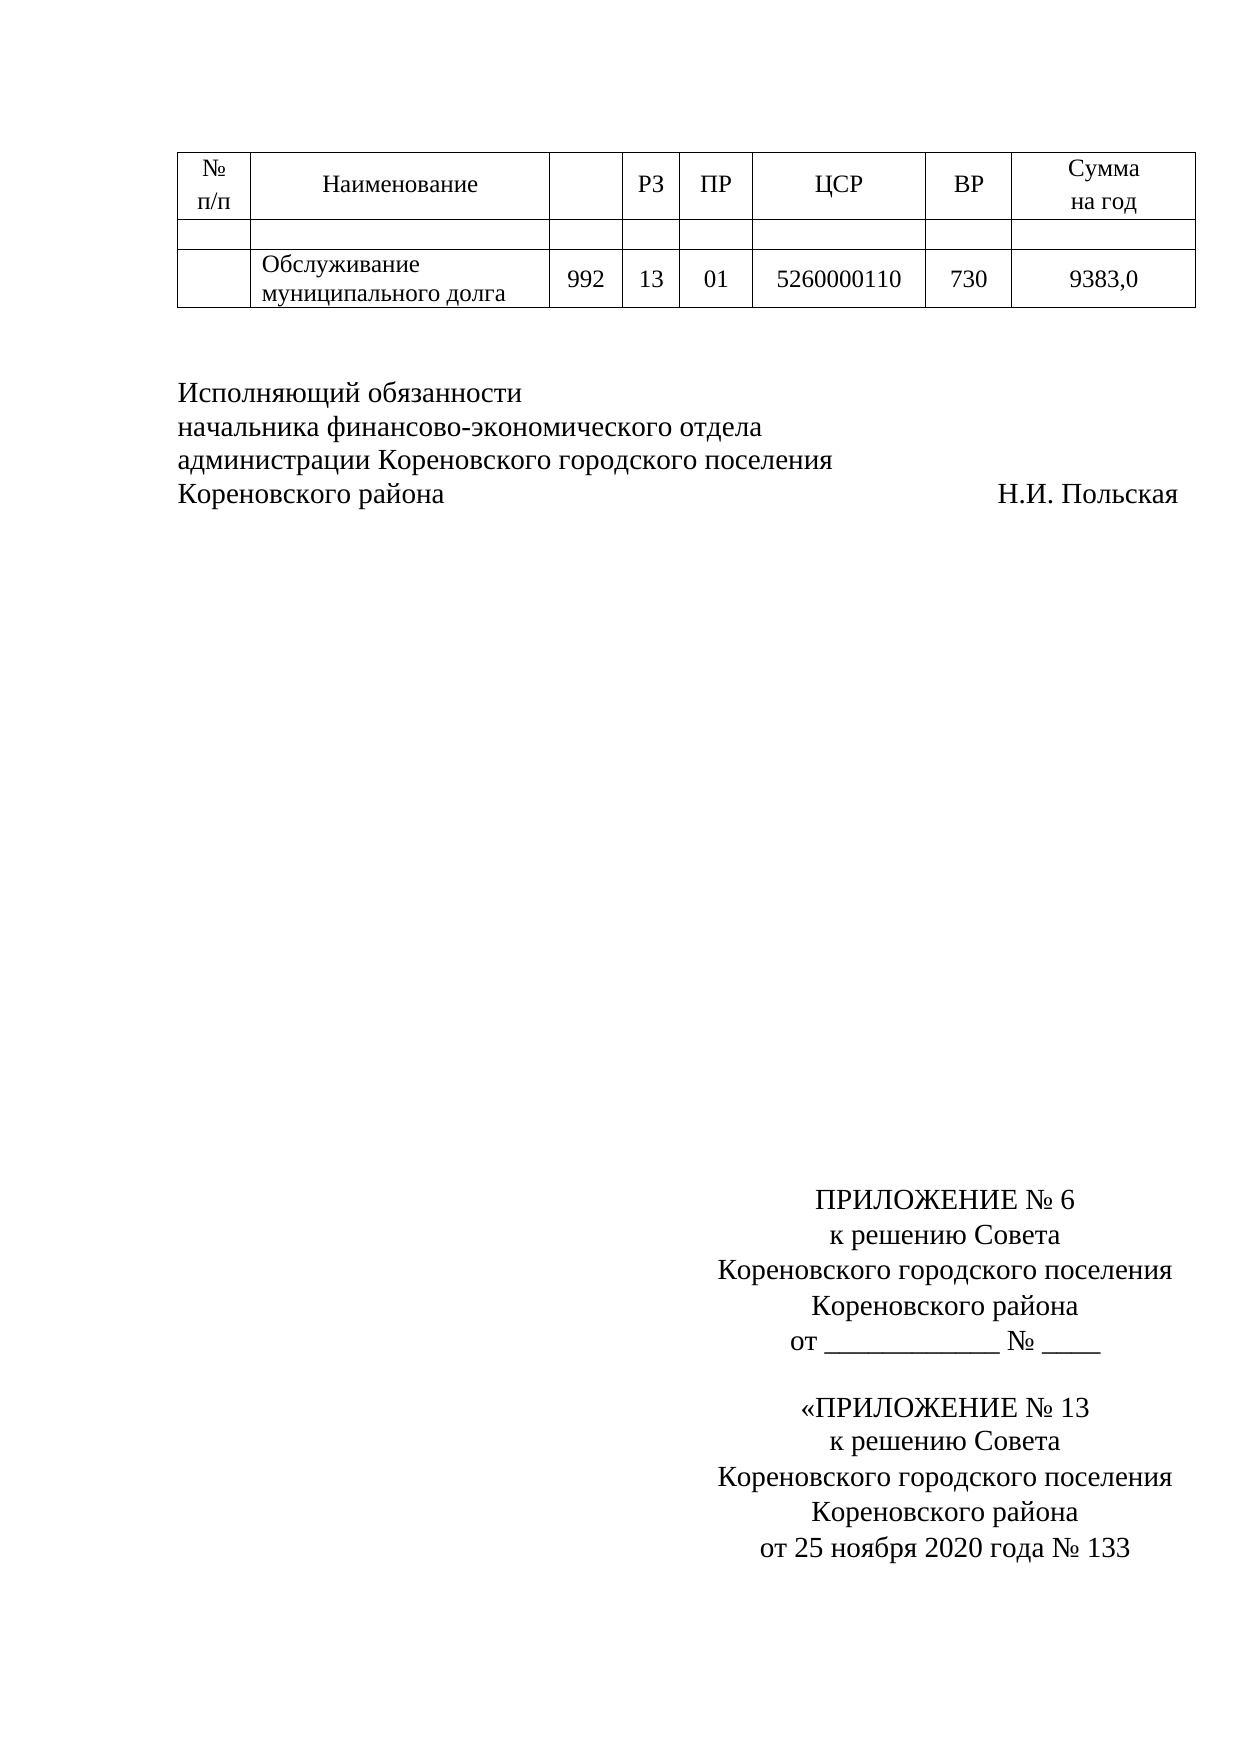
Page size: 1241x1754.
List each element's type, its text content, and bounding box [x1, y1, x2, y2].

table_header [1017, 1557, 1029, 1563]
text администрации Кореновского городского поселения [177, 442, 1181, 476]
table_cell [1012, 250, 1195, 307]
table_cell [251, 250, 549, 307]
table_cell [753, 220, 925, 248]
text Исполняющий обязанности [177, 375, 1181, 409]
table_header ПР [680, 153, 752, 219]
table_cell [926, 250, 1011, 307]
text начальника финансово-экономического отдела [177, 409, 1181, 442]
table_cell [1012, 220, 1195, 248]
table_header ВР [926, 153, 1011, 219]
table_header ЦСР [753, 153, 925, 219]
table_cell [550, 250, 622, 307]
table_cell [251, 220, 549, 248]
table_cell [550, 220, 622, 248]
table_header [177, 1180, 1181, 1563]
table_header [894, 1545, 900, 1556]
table_header Сумма на год [1012, 153, 1195, 219]
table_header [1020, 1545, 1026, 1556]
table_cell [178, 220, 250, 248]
table_header Наименование [251, 153, 549, 219]
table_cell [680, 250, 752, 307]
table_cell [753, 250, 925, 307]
table_header РЗ [623, 153, 679, 219]
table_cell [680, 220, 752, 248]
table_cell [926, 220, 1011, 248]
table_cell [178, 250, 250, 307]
table_header № п/п [178, 153, 250, 219]
text Кореновского района Н.И. Польская [177, 476, 1181, 509]
table_header [550, 153, 622, 219]
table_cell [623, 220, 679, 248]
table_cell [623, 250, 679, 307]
